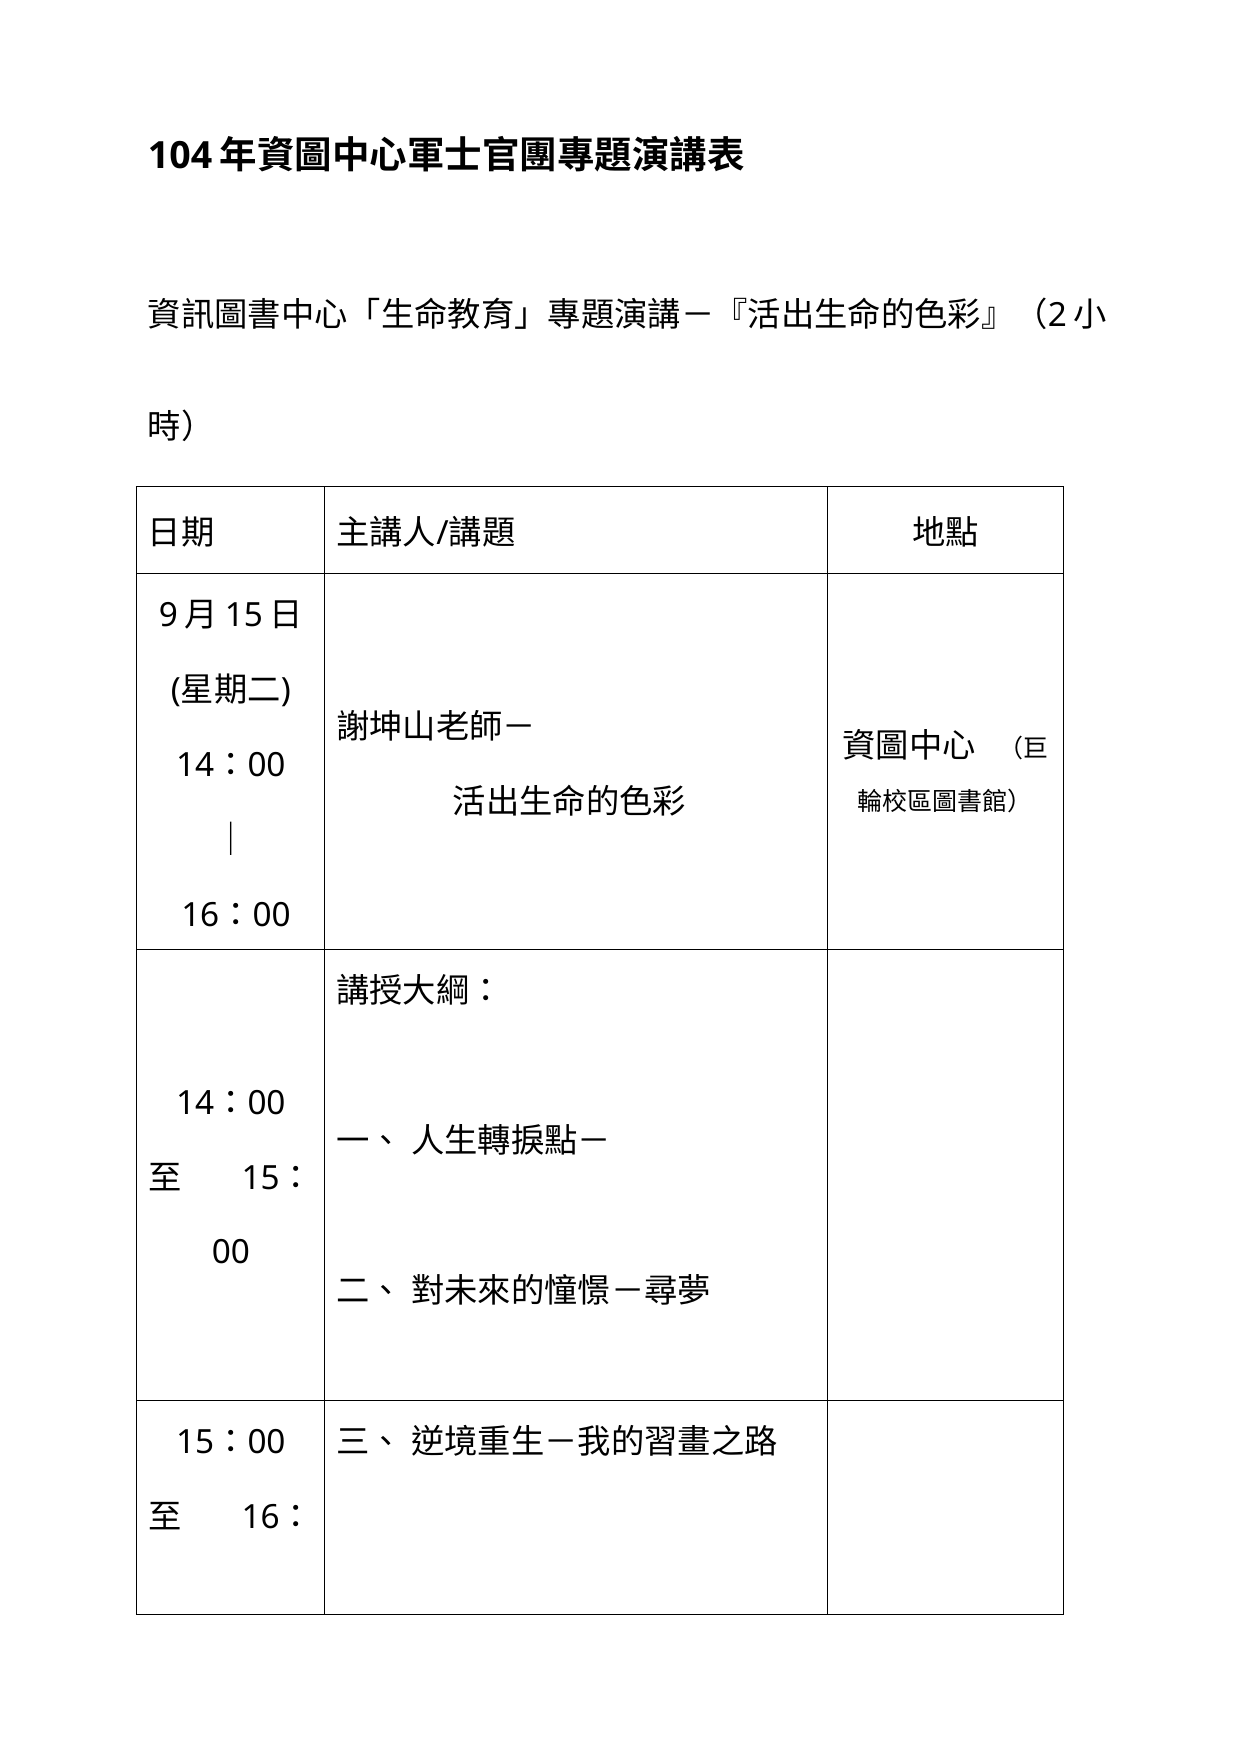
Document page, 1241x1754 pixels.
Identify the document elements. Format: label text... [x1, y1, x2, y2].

text 104年資圖中心軍士官團專題演講表 [148, 115, 1122, 190]
table_cell 9月15日(星期二) 14：00 ｜ 16：00 [137, 574, 324, 949]
table_cell [828, 950, 1063, 1400]
table_header 地點 [828, 487, 1063, 573]
table_cell 15：00 至 16：00 [137, 1401, 324, 1614]
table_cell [325, 1401, 827, 1614]
table_cell 資圖中心 （巨輪校區圖書館） [828, 574, 1063, 949]
table_cell 14：00 至 15：00 [137, 950, 324, 1400]
table_header 主講人/講題 [325, 487, 827, 573]
table_cell [828, 1401, 1063, 1614]
table_cell 講授大綱： 人生轉捩點－ 對未來的憧憬－尋夢 [325, 950, 827, 1400]
text 資訊圖書中心「生命教育」專題演講－『活出生命的色彩』（2小時） [148, 274, 1122, 462]
table_header 日期 [137, 487, 324, 573]
table_cell 謝坤山老師－ 活出生命的色彩 [325, 574, 827, 949]
